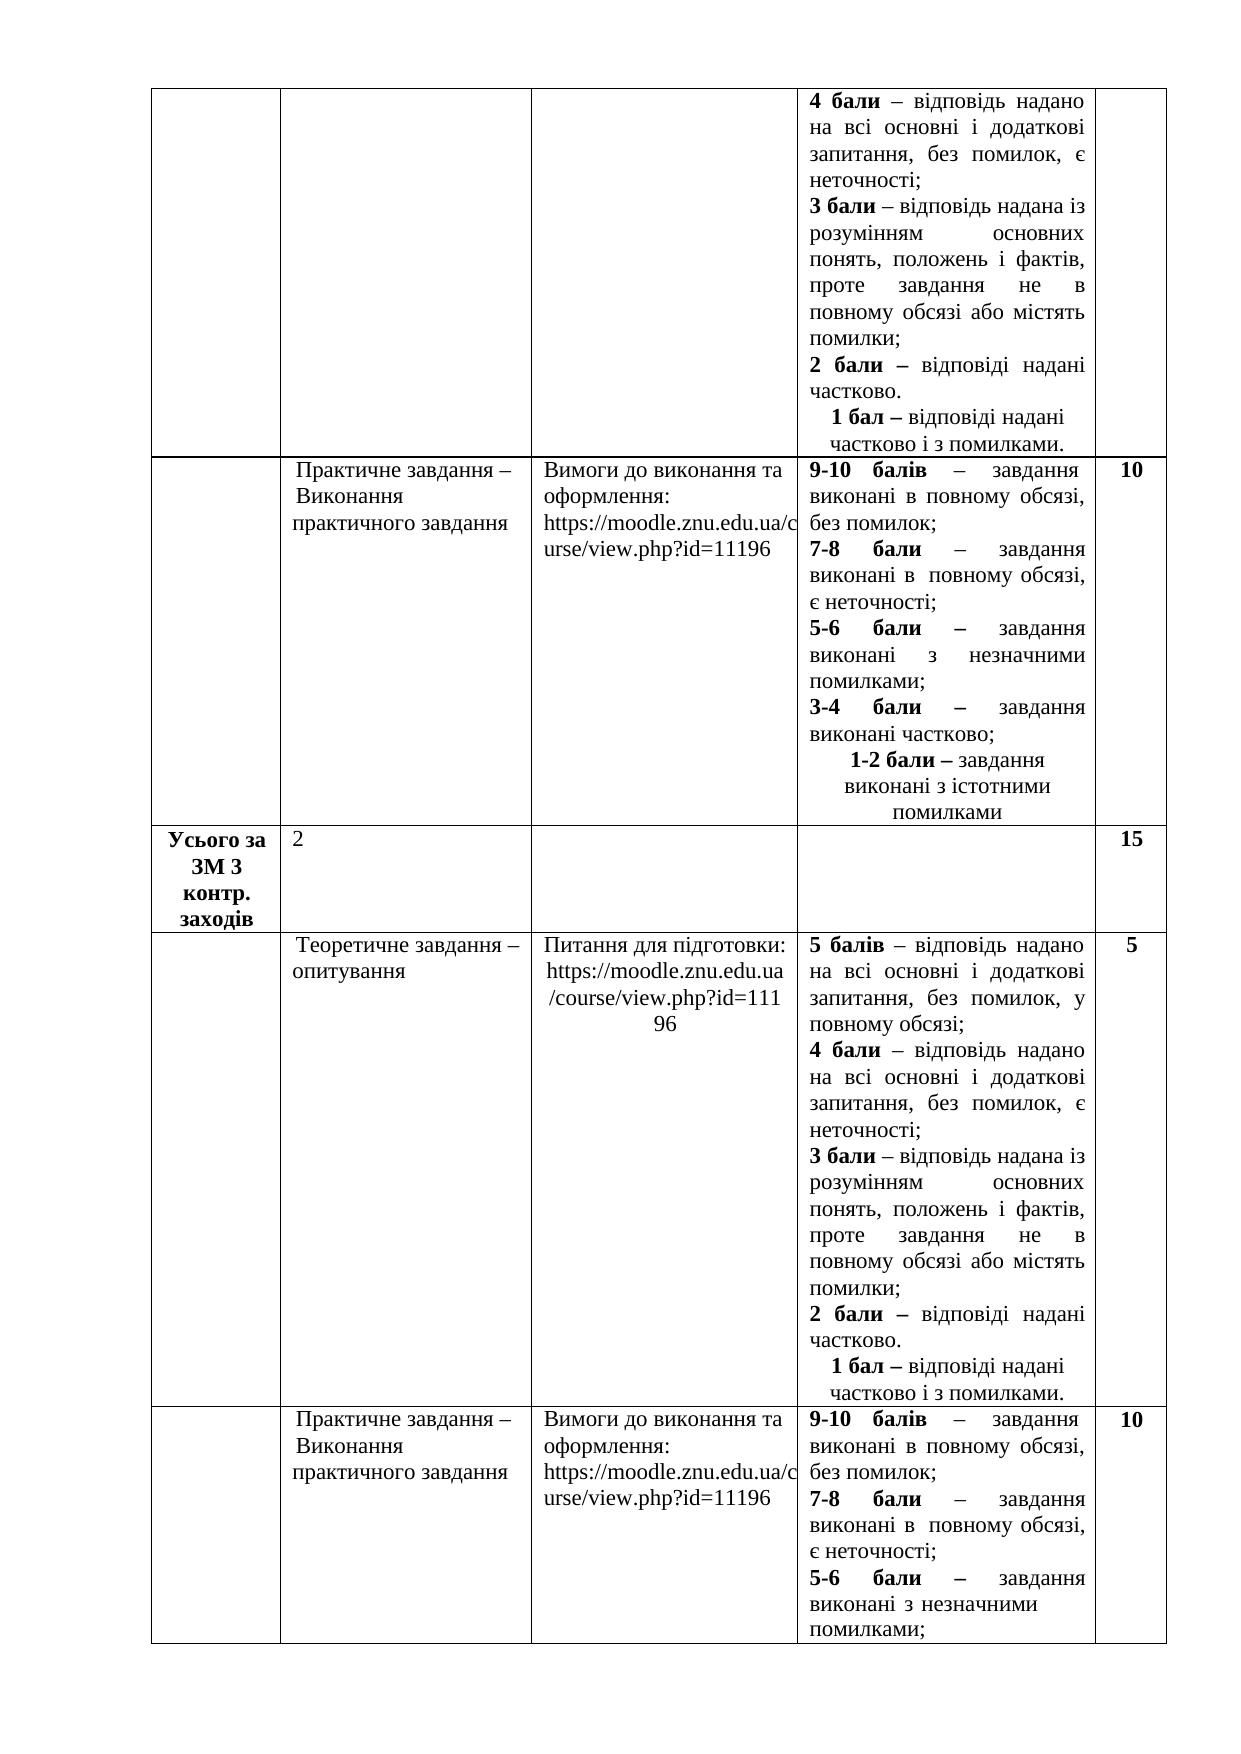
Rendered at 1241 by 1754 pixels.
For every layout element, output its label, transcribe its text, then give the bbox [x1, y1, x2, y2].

table_cell Практичне завдання – Виконання практичного завдання [281, 1407, 531, 1643]
table_cell 10 [1096, 1407, 1166, 1643]
table_cell Вимоги до виконання та оформлення: https://moodle.znu.edu.ua/c urse/view.php?id=11196 [532, 458, 797, 825]
table_cell 5 [1096, 933, 1166, 1406]
table_cell 2 [281, 826, 531, 932]
table_cell [532, 826, 797, 932]
table_header 4 бали – відповідь надано на всі основні і додаткові запитання, без помилок, є неточності; 3 бали – відповідь надана із розумінням основних понять, положень і фактів, проте завдання не в повному обсязі або містять помилки; 2 бали – відповіді надані частково. 1 бал – відповіді надані частково і з помилками. [798, 89, 1095, 456]
table_cell Практичне завдання – Виконання практичного завдання [281, 458, 531, 825]
table_cell 15 [1096, 826, 1166, 932]
table_cell Усього за ЗМ 3 контр. заходів [152, 826, 280, 932]
table_cell [152, 458, 280, 825]
table_cell [798, 826, 1095, 932]
table_cell Питання для підготовки: https://moodle.znu.edu.ua /course/view.php?id=111 96 [532, 933, 797, 1406]
table_cell 10 [1096, 458, 1166, 825]
table_cell Вимоги до виконання та оформлення: https://moodle.znu.edu.ua/c urse/view.php?id=11196 [532, 1407, 797, 1643]
table_cell [152, 933, 280, 1406]
table_header [152, 89, 280, 456]
table_cell 9-10 балів – завдання виконані в повному обсязі, без помилок; 7-8 бали – завдання виконані в повному обсязі, є неточності; 5-6 бали – завдання виконані з незначними помилками; [798, 1407, 1095, 1643]
table_header [532, 89, 797, 456]
table_cell Теоретичне завдання – опитування [281, 933, 531, 1406]
table_header [281, 89, 531, 456]
table_cell [152, 1407, 280, 1643]
table_cell 5 балів – відповідь надано на всі основні і додаткові запитання, без помилок, у повному обсязі; 4 бали – відповідь надано на всі основні і додаткові запитання, без помилок, є неточності; 3 бали – відповідь надана із розумінням основних понять, положень і фактів, проте завдання не в повному обсязі або містять помилки; 2 бали – відповіді надані частково. 1 бал – відповіді надані частково і з помилками. [798, 933, 1095, 1406]
table_header [1096, 89, 1166, 456]
